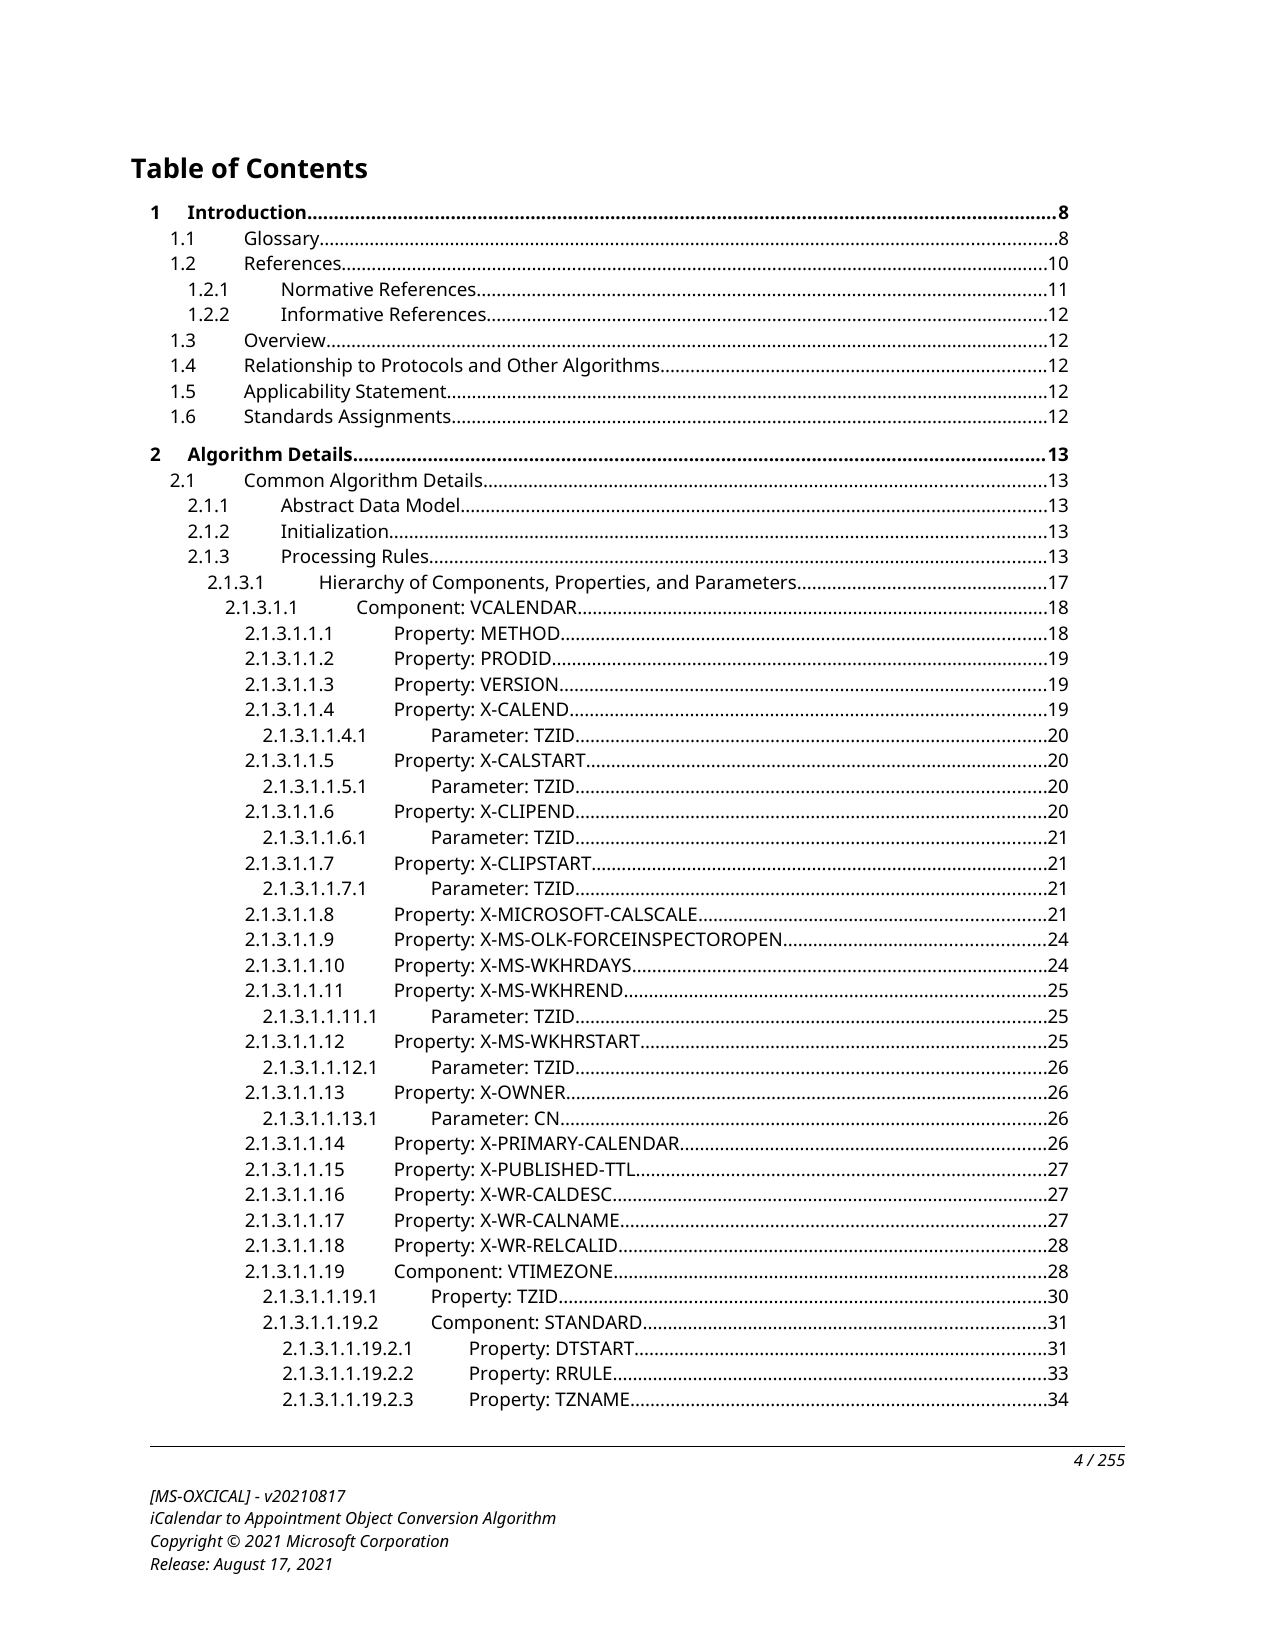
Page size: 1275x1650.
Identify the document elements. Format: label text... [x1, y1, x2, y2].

text 2.1.3 Processing Rules 13 [187, 544, 1078, 569]
text 2.1.3.1 Hierarchy of Components, Properties, and Parameters 17 [207, 569, 1078, 595]
text 2.1.3.1.1.4 Property: X-CALEND 19 [244, 697, 1078, 722]
text 1.1 Glossary 8 [169, 225, 1078, 250]
text 1.6 Standards Assignments 12 [169, 403, 1078, 429]
text 2.1.3.1.1.6 Property: X-CLIPEND 20 [244, 799, 1078, 824]
text 2.1.3.1.1.19.2 Component: STANDARD 31 [262, 1309, 1078, 1335]
text 2.1.3.1.1.17 Property: X-WR-CALNAME 27 [244, 1207, 1078, 1233]
text 2.1.3.1.1.19.2.3 Property: TZNAME 34 [282, 1386, 1078, 1411]
text 2.1.3.1.1.1 Property: METHOD 18 [244, 620, 1078, 646]
text 2.1.3.1.1.5.1 Parameter: TZID 20 [262, 773, 1078, 799]
text 2.1.3.1.1.8 Property: X-MICROSOFT-CALSCALE 21 [244, 901, 1078, 926]
text 2.1.3.1.1.19.2.1 Property: DTSTART 31 [282, 1335, 1078, 1360]
text 1.2 References 10 [169, 250, 1078, 276]
subtitle Table of Contents [131, 150, 1125, 187]
text 2.1.3.1.1.12.1 Parameter: TZID 26 [262, 1054, 1078, 1079]
text 2.1.3.1.1.11 Property: X-MS-WKHREND 25 [244, 977, 1078, 1003]
text 2.1.3.1.1.16 Property: X-WR-CALDESC 27 [244, 1182, 1078, 1207]
text 2.1.3.1.1.4.1 Parameter: TZID 20 [262, 722, 1078, 748]
text 2.1.3.1.1.18 Property: X-WR-RELCALID 28 [244, 1233, 1078, 1258]
text 2.1.3.1.1.12 Property: X-MS-WKHRSTART 25 [244, 1028, 1078, 1054]
text 1.2.2 Informative References 12 [187, 301, 1078, 327]
text 2.1.3.1.1.6.1 Parameter: TZID 21 [262, 824, 1078, 850]
text 2.1.3.1.1.13.1 Parameter: CN 26 [262, 1105, 1078, 1131]
text 1 Introduction 8 [150, 199, 1078, 225]
text 2.1.3.1.1.13 Property: X-OWNER 26 [244, 1079, 1078, 1105]
text 2 Algorithm Details 13 [150, 442, 1078, 467]
text 2.1.3.1.1.15 Property: X-PUBLISHED-TTL 27 [244, 1156, 1078, 1182]
text 2.1 Common Algorithm Details 13 [169, 467, 1078, 493]
text 2.1.2 Initialization 13 [187, 518, 1078, 544]
text 1.4 Relationship to Protocols and Other Algorithms 12 [169, 352, 1078, 378]
text 2.1.3.1.1.7.1 Parameter: TZID 21 [262, 875, 1078, 901]
text 2.1.3.1.1.7 Property: X-CLIPSTART 21 [244, 850, 1078, 875]
text 2.1.1 Abstract Data Model 13 [187, 493, 1078, 518]
text 2.1.3.1.1.9 Property: X-MS-OLK-FORCEINSPECTOROPEN 24 [244, 926, 1078, 952]
text 2.1.3.1.1.19.2.2 Property: RRULE 33 [282, 1360, 1078, 1386]
text 2.1.3.1.1.14 Property: X-PRIMARY-CALENDAR 26 [244, 1131, 1078, 1156]
text 2.1.3.1.1 Component: VCALENDAR 18 [225, 595, 1078, 620]
text 2.1.3.1.1.19.1 Property: TZID 30 [262, 1284, 1078, 1309]
text 2.1.3.1.1.10 Property: X-MS-WKHRDAYS 24 [244, 952, 1078, 977]
text 1.3 Overview 12 [169, 327, 1078, 352]
text 2.1.3.1.1.5 Property: X-CALSTART 20 [244, 748, 1078, 773]
text 2.1.3.1.1.19 Component: VTIMEZONE 28 [244, 1258, 1078, 1284]
text 2.1.3.1.1.11.1 Parameter: TZID 25 [262, 1003, 1078, 1028]
text 1.2.1 Normative References 11 [187, 276, 1078, 301]
text 1.5 Applicability Statement 12 [169, 378, 1078, 403]
text 2.1.3.1.1.3 Property: VERSION 19 [244, 671, 1078, 697]
text 2.1.3.1.1.2 Property: PRODID 19 [244, 646, 1078, 671]
